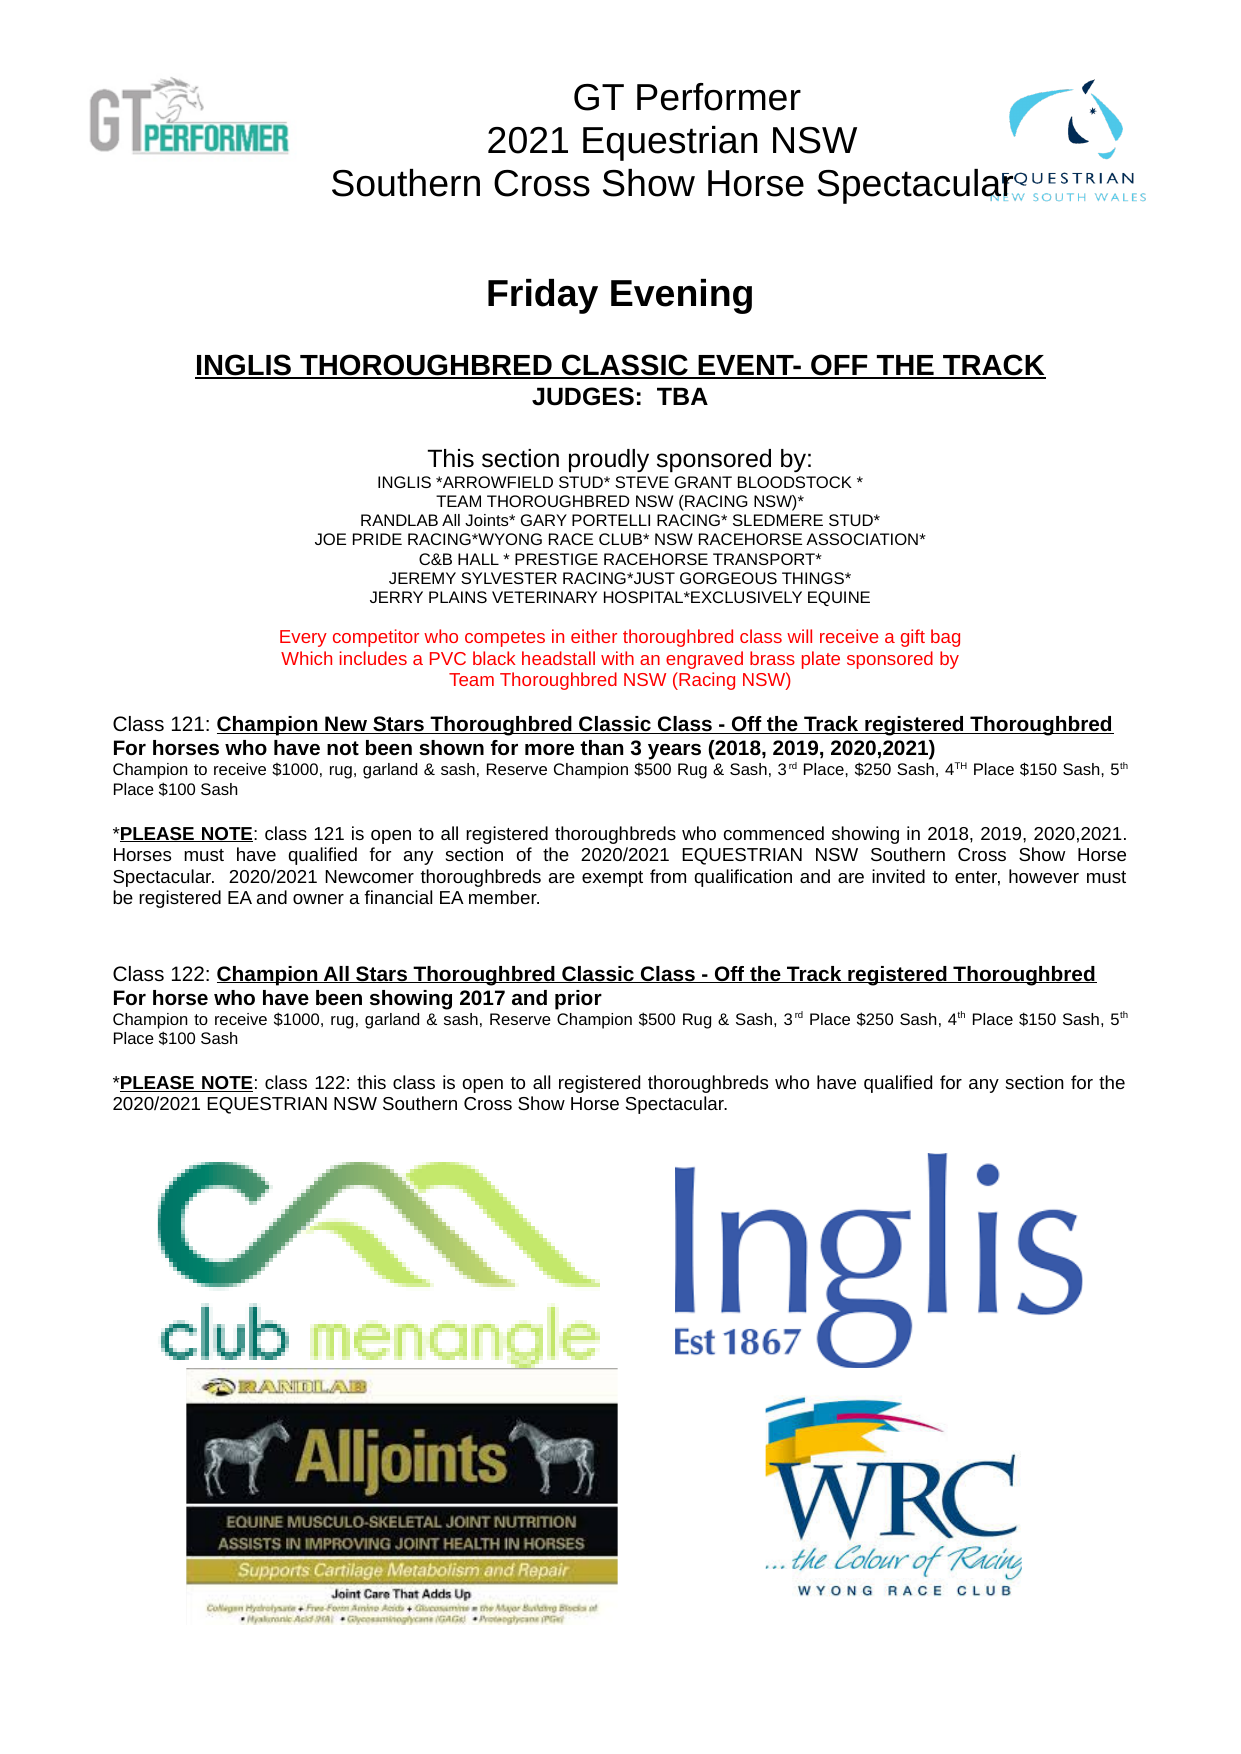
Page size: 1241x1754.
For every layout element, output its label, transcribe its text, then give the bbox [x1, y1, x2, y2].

text JERRY PLAINS VETERINARY HOSPITAL*EXCLUSIVELY EQUINE [112, 588, 1128, 607]
picture [675, 1153, 1083, 1625]
text TEAM THOROUGHBRED NSW (RACING NSW)* [112, 492, 1128, 511]
text *PLEASE NOTE: class 121 is open to all registered thoroughbreds who commenced showing in 2018, 2019, 2020,2021. Horses must have qualified for any section of the 2020/2021 EQUESTRIAN NSW Southern Cross Show Horse Spectacular. 2020/2021 Newcomer thoroughbreds are exempt from qualification and are invited to enter, however must be registered EA and owner a financial EA member. [112, 822, 1128, 909]
text Every competitor who competes in either thoroughbred class will receive a gift bag [112, 626, 1128, 648]
text For horse who have been showing 2017 and prior [112, 985, 1128, 1009]
text *PLEASE NOTE: class 122: this class is open to all registered thoroughbreds who have qualified for any section for the 2020/2021 EQUESTRIAN NSW Southern Cross Show Horse Spectacular. [112, 1072, 1128, 1115]
text JUDGES: TBA [112, 382, 1128, 410]
text Champion to receive $1000, rug, garland & sash, Reserve Champion $500 Rug & Sash, 3rd Place $250 Sash, 4th Place $150 Sash, 5th Place $100 Sash [112, 1009, 1128, 1048]
text INGLIS *ARROWFIELD STUD* STEVE GRANT BLOODSTOCK * [112, 473, 1128, 492]
picture [82, 67, 297, 162]
picture [987, 178, 995, 184]
picture [987, 76, 1148, 205]
text Champion to receive $1000, rug, garland & sash, Reserve Champion $500 Rug & Sash, 3rd Place, $250 Sash, 4TH Place $150 Sash, 5th Place $100 Sash [112, 760, 1128, 798]
text Friday Evening [112, 271, 1128, 314]
picture [157, 1162, 618, 1625]
text This section proudly sponsored by: [112, 444, 1128, 473]
text RANDLAB All Joints* GARY PORTELLI RACING* SLEDMERE STUD* [112, 511, 1128, 530]
text For horses who have not been shown for more than 3 years (2018, 2019, 2020,2021) [112, 736, 1128, 760]
text Which includes a PVC black headstall with an engraved brass plate sponsored by [112, 648, 1128, 669]
text Team Thoroughbred NSW (Racing NSW) [112, 669, 1128, 691]
picture [987, 186, 995, 194]
text JEREMY SYLVESTER RACING*JUST GORGEOUS THINGS* [112, 568, 1128, 588]
text C&B HALL * PRESTIGE RACEHORSE TRANSPORT* [112, 549, 1128, 568]
text JOE PRIDE RACING*WYONG RACE CLUB* NSW RACEHORSE ASSOCIATION* [112, 530, 1128, 549]
text Class 121: Champion New Stars Thoroughbred Classic Class - Off the Track registered Thoroughbred [112, 712, 1128, 736]
text INGLIS THOROUGHBRED CLASSIC EVENT- OFF THE TRACK [112, 348, 1128, 382]
text Class 122: Champion All Stars Thoroughbred Classic Class - Off the Track registered Thoroughbred [112, 961, 1128, 985]
